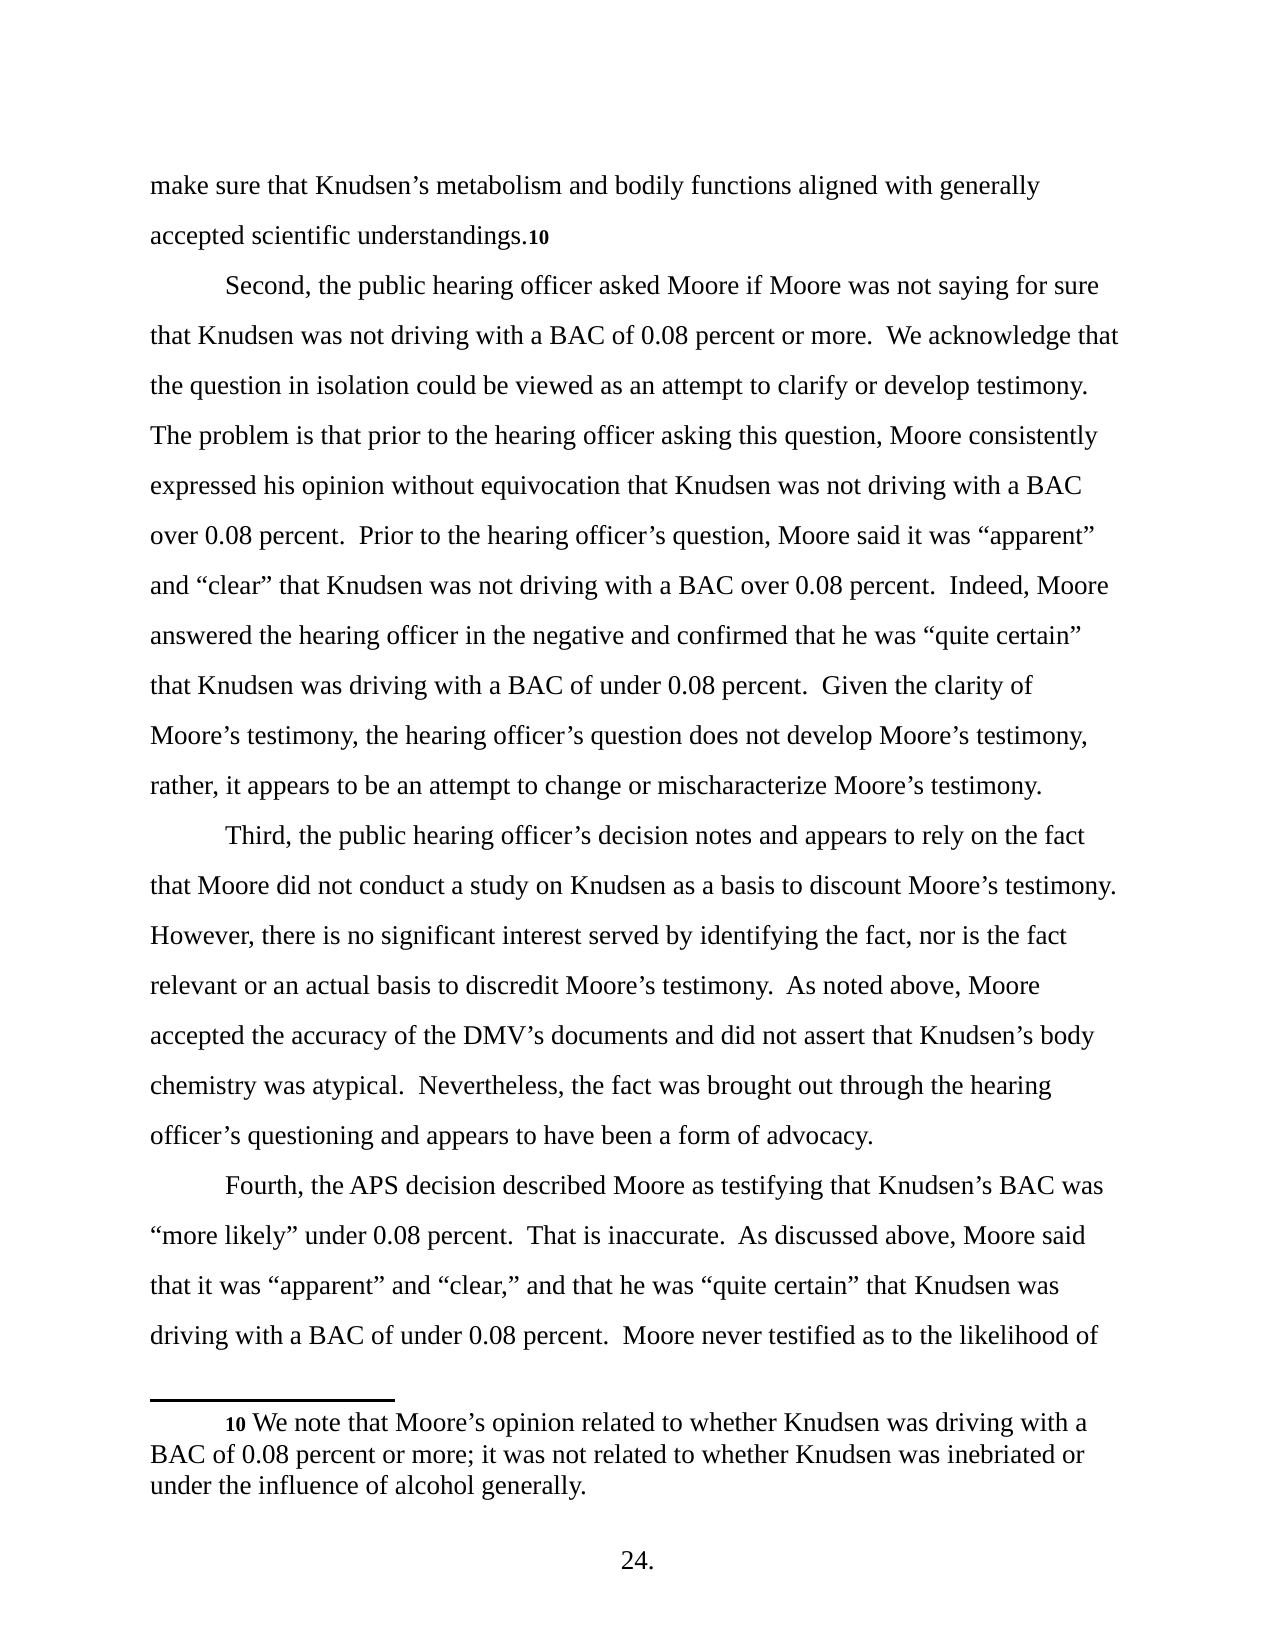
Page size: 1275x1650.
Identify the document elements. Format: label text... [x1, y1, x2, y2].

text Second, the public hearing officer asked Moore if Moore was not saying for sure that Knudsen was not driving with a BAC of 0.08 percent or more. We acknowledge that the question in isolation could be viewed as an attempt to clarify or develop testimony. The problem is that prior to the hearing officer asking this question, Moore consistently expressed his opinion without equivocation that Knudsen was not driving with a BAC over 0.08 percent. Prior to the hearing officer’s question, Moore said it was “apparent” and “clear” that Knudsen was not driving with a BAC over 0.08 percent. Indeed, Moore answered the hearing officer in the negative and confirmed that he was “quite certain” that Knudsen was driving with a BAC of under 0.08 percent. Given the clarity of Moore’s testimony, the hearing officer’s question does not develop Moore’s testimony, rather, it appears to be an attempt to change or mischaracterize Moore’s testimony. [150, 250, 1125, 800]
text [150, 1150, 1125, 1350]
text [150, 150, 1125, 250]
text Third, the public hearing officer’s decision notes and appears to rely on the fact that Moore did not conduct a study on Knudsen as a basis to discount Moore’s testimony. However, there is no significant interest served by identifying the fact, nor is the fact relevant or an actual basis to discredit Moore’s testimony. As noted above, Moore accepted the accuracy of the DMV’s documents and did not assert that Knudsen’s body chemistry was atypical. Nevertheless, the fact was brought out through the hearing officer’s questioning and appears to have been a form of advocacy. [150, 800, 1125, 1150]
